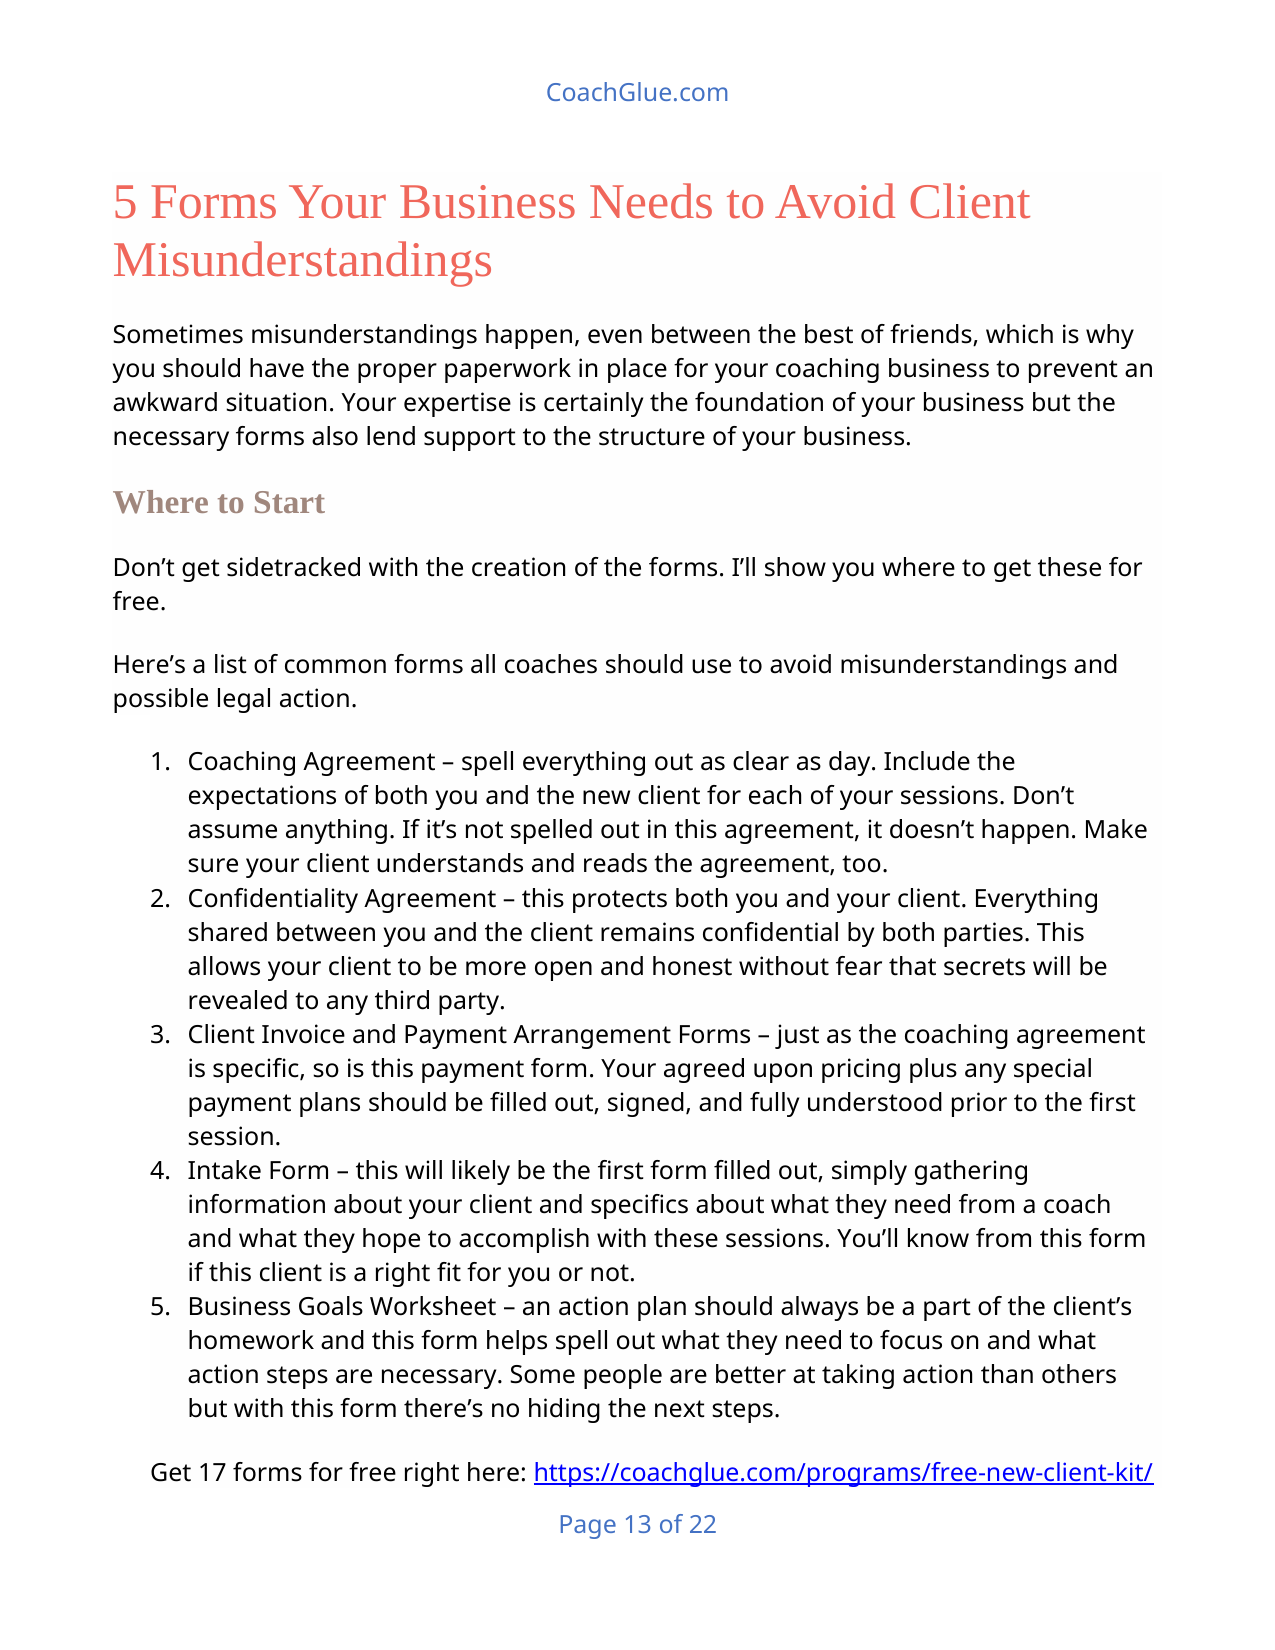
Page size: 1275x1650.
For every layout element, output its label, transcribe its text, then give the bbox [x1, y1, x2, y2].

list Intake Form – this will likely be the first form filled out, simply gathering information about your client and specifics about what they need from a coach and what they hope to accomplish with these sessions. You’ll know from this form if this client is a right fit for you or not. [150, 1153, 1162, 1289]
text Don’t get sidetracked with the creation of the forms. I’ll show you where to get these for free. [112, 549, 1162, 617]
text Here’s a list of common forms all coaches should use to avoid misunderstandings and possible legal action. [112, 647, 1162, 715]
list Confidentiality Agreement – this protects both you and your client. Everything shared between you and the client remains confidential by both parties. This allows your client to be more open and honest without fear that secrets will be revealed to any third party. [150, 880, 1162, 1016]
text Sometimes misunderstandings happen, even between the best of friends, which is why you should have the proper paperwork in place for your coaching business to prevent an awkward situation. Your expertise is certainly the foundation of your business but the necessary forms also lend support to the structure of your business. [112, 316, 1162, 453]
list Client Invoice and Payment Arrangement Forms – just as the coaching agreement is specific, so is this payment form. Your agreed upon pricing plus any special payment plans should be filled out, signed, and fully understood prior to the first session. [150, 1016, 1162, 1153]
subtitle Where to Start [112, 482, 1162, 520]
subtitle 5 Forms Your Business Needs to Avoid Client Misunderstandings [112, 172, 1162, 287]
text Get 17 forms for free right here: https://coachglue.com/programs/free-new-client-kit/ [150, 1454, 1162, 1488]
list Business Goals Worksheet – an action plan should always be a part of the client’s homework and this form helps spell out what they need to focus on and what action steps are necessary. Some people are better at taking action than others but with this form there’s no hiding the next steps. [150, 1289, 1162, 1425]
list Coaching Agreement – spell everything out as clear as day. Include the expectations of both you and the new client for each of your sessions. Don’t assume anything. If it’s not spelled out in this agreement, it doesn’t happen. Make sure your client understands and reads the agreement, too. [150, 744, 1162, 880]
